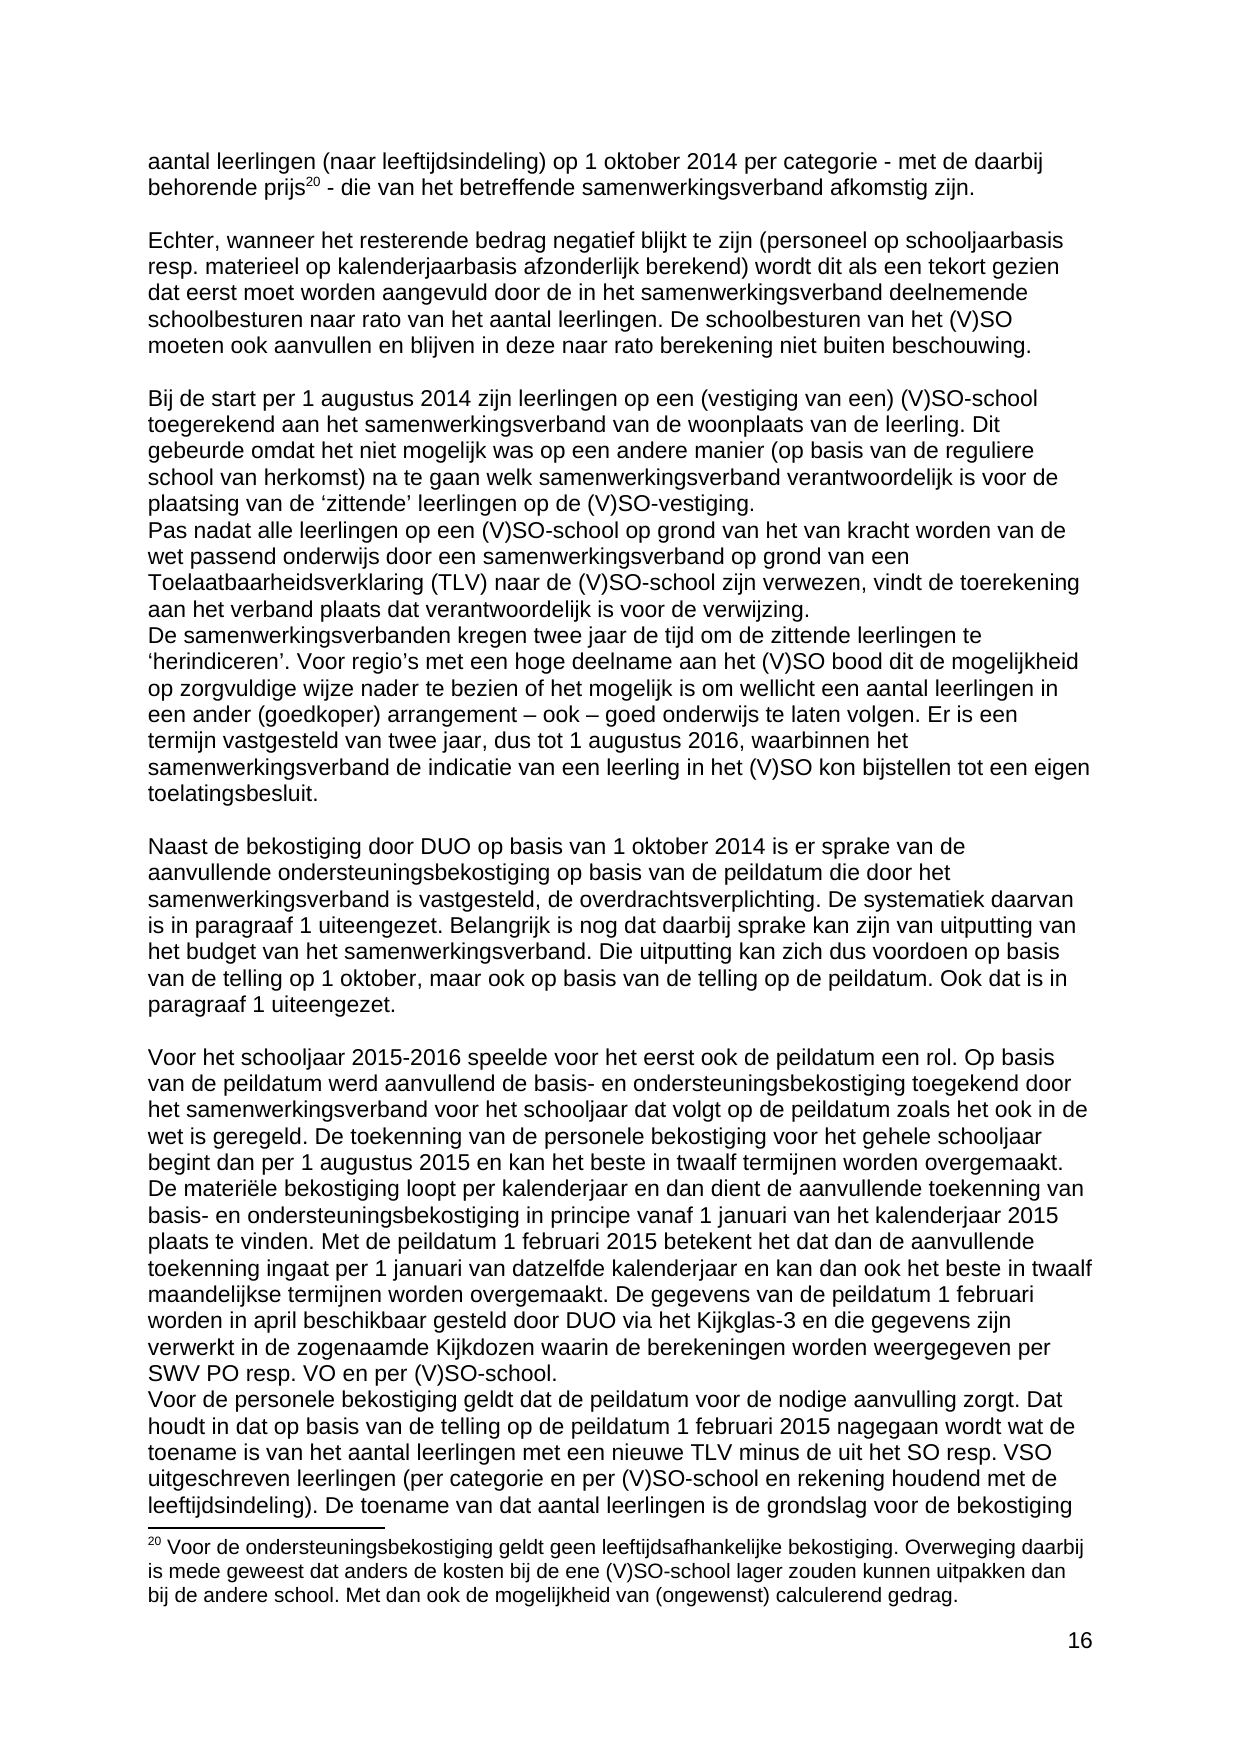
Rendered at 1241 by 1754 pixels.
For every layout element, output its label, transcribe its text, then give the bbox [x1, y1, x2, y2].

text De samenwerkingsverbanden kregen twee jaar de tijd om de zittende leerlingen te ‘herindiceren’. Voor regio’s met een hoge deelname aan het (V)SO bood dit de mogelijkheid op zorgvuldige wijze nader te bezien of het mogelijk is om wellicht een aantal leerlingen in een ander (goedkoper) arrangement – ook – goed onderwijs te laten volgen. Er is een termijn vastgesteld van twee jaar, dus tot 1 augustus 2016, waarbinnen het samenwerkingsverband de indicatie van een leerling in het (V)SO kon bijstellen tot een eigen toelatingsbesluit. [148, 622, 1093, 806]
text Voor het schooljaar 2015-2016 speelde voor het eerst ook de peildatum een rol. Op basis van de peildatum werd aanvullend de basis- en ondersteuningsbekostiging toegekend door het samenwerkingsverband voor het schooljaar dat volgt op de peildatum zoals het ook in de wet is geregeld. De toekenning van de personele bekostiging voor het gehele schooljaar begint dan per 1 augustus 2015 en kan het beste in twaalf termijnen worden overgemaakt. De materiële bekostiging loopt per kalenderjaar en dan dient de aanvullende toekenning van basis- en ondersteuningsbekostiging in principe vanaf 1 januari van het kalenderjaar 2015 plaats te vinden. Met de peildatum 1 februari 2015 betekent het dat dan de aanvullende toekenning ingaat per 1 januari van datzelfde kalenderjaar en kan dan ook het beste in twaalf maandelijkse termijnen worden overgemaakt. De gegevens van de peildatum 1 februari worden in april beschikbaar gesteld door DUO via het Kijkglas-3 en die gegevens zijn verwerkt in de zogenaamde Kijkdozen waarin de berekeningen worden weergegeven per SWV PO resp. VO en per (V)SO-school. [148, 1044, 1093, 1386]
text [148, 1386, 1093, 1518]
text Echter, wanneer het resterende bedrag negatief blijkt te zijn (personeel op schooljaarbasis resp. materieel op kalenderjaarbasis afzonderlijk berekend) wordt dit als een tekort gezien dat eerst moet worden aangevuld door de in het samenwerkingsverband deelnemende schoolbesturen naar rato van het aantal leerlingen. De schoolbesturen van het (V)SO moeten ook aanvullen en blijven in deze naar rato berekening niet buiten beschouwing. [148, 227, 1093, 358]
text Pas nadat alle leerlingen op een (V)SO-school op grond van het van kracht worden van de wet passend onderwijs door een samenwerkingsverband op grond van een Toelaatbaarheidsverklaring (TLV) naar de (V)SO-school zijn verwezen, vindt de toerekening aan het verband plaats dat verantwoordelijk is voor de verwijzing. [148, 517, 1093, 622]
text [148, 148, 1093, 200]
text Naast de bekostiging door DUO op basis van 1 oktober 2014 is er sprake van de aanvullende ondersteuningsbekostiging op basis van de peildatum die door het samenwerkingsverband is vastgesteld, de overdrachtsverplichting. De systematiek daarvan is in paragraaf 1 uiteengezet. Belangrijk is nog dat daarbij sprake kan zijn van uitputting van het budget van het samenwerkingsverband. Die uitputting kan zich dus voordoen op basis van de telling op 1 oktober, maar ook op basis van de telling op de peildatum. Ook dat is in paragraaf 1 uiteengezet. [148, 833, 1093, 1017]
text Bij de start per 1 augustus 2014 zijn leerlingen op een (vestiging van een) (V)SO-school toegerekend aan het samenwerkingsverband van de woonplaats van de leerling. Dit gebeurde omdat het niet mogelijk was op een andere manier (op basis van de reguliere school van herkomst) na te gaan welk samenwerkingsverband verantwoordelijk is voor de plaatsing van de ‘zittende’ leerlingen op de (V)SO-vestiging. [148, 385, 1093, 517]
